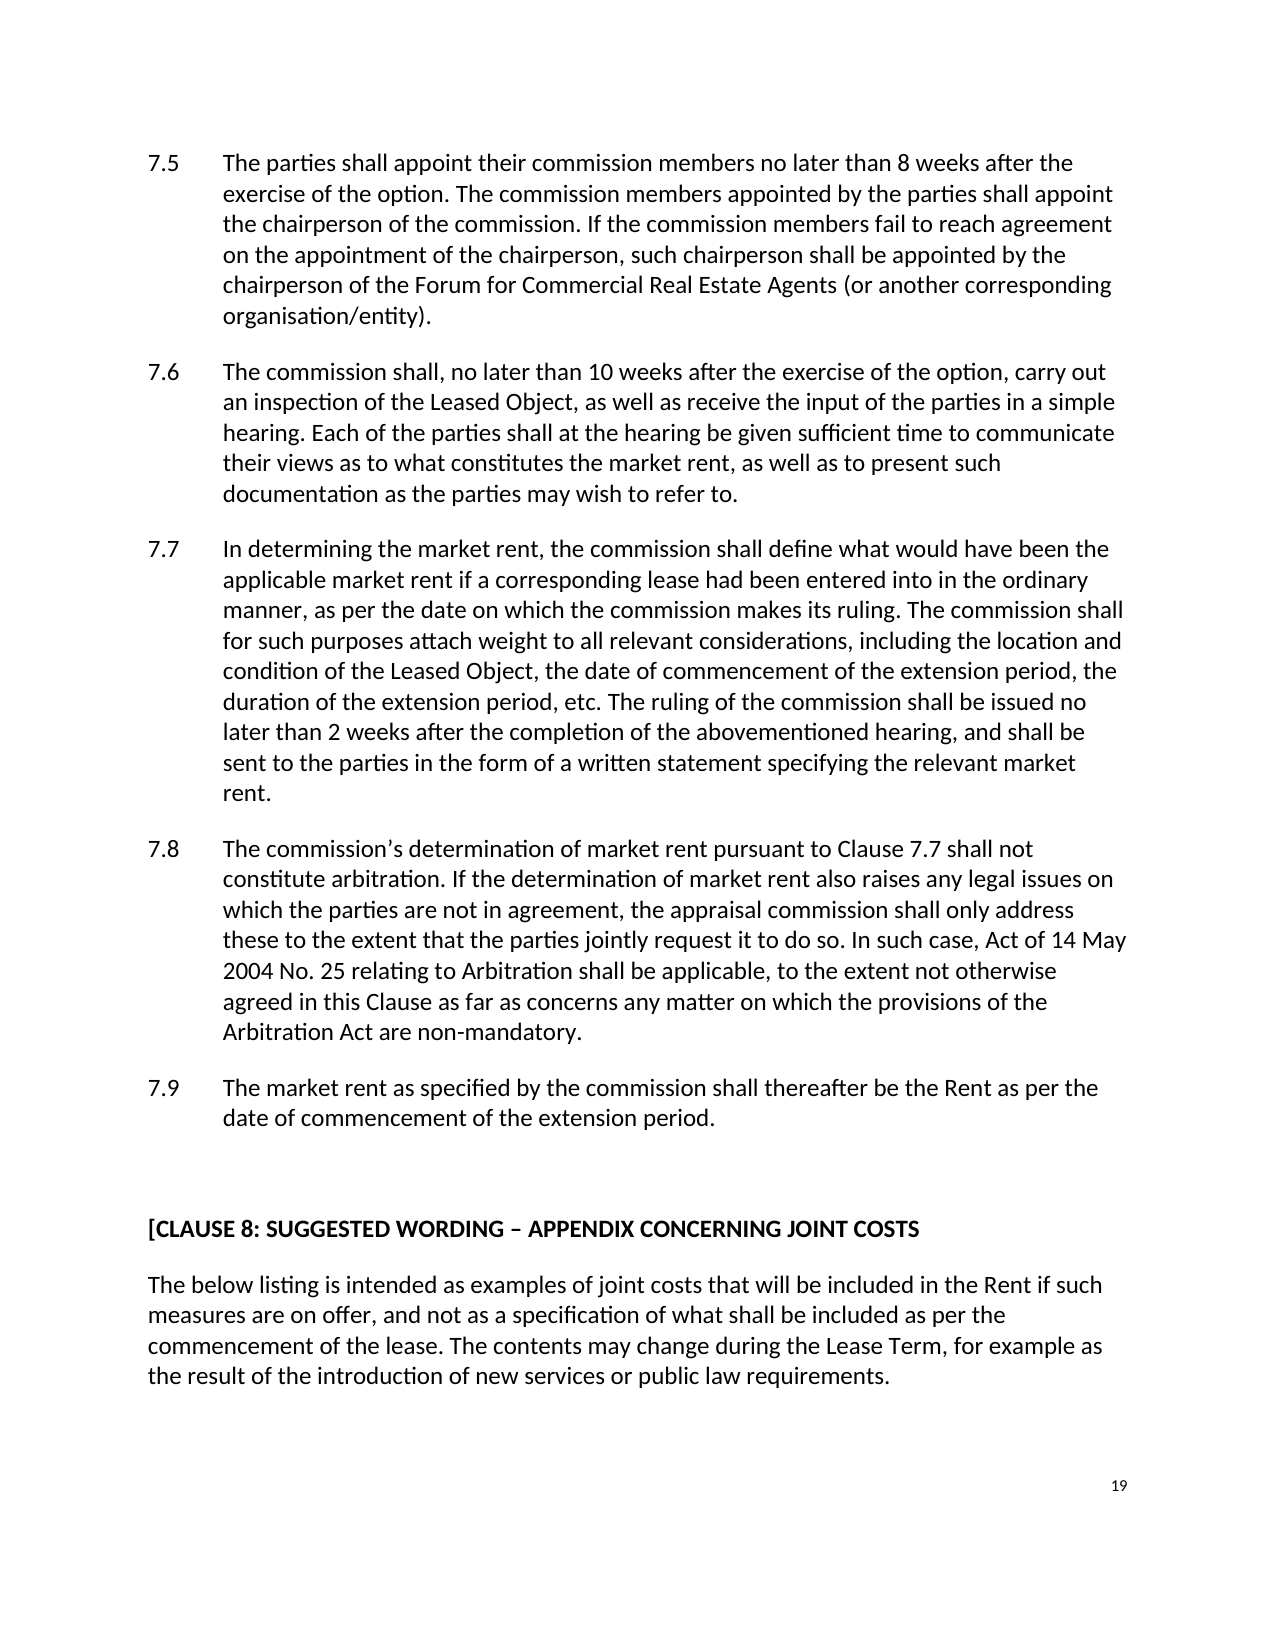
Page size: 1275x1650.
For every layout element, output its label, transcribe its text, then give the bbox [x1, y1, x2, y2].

text 7.6 The commission shall, no later than 10 weeks after the exercise of the option, carry out an inspection of the Leased Object, as well as receive the input of the parties in a simple hearing. Each of the parties shall at the hearing be given sufficient time to communicate their views as to what constitutes the market rent, as well as to present such documentation as the parties may wish to refer to. [148, 356, 1127, 508]
text [CLAUSE 8: SUGGESTED WORDING – APPENDIX CONCERNING JOINT COSTS [148, 1213, 1127, 1244]
text 7.9 The market rent as specified by the commission shall thereafter be the Rent as per the date of commencement of the extension period. [148, 1072, 1127, 1133]
text 7.5 The parties shall appoint their commission members no later than 8 weeks after the exercise of the option. The commission members appointed by the parties shall appoint the chairperson of the commission. If the commission members fail to reach agreement on the appointment of the chairperson, such chairperson shall be appointed by the chairperson of the Forum for Commercial Real Estate Agents (or another corresponding organisation/entity). [148, 148, 1127, 331]
text The below listing is intended as examples of joint costs that will be included in the Rent if such measures are on offer, and not as a specification of what shall be included as per the commencement of the lease. The contents may change during the Lease Term, for example as the result of the introduction of new services or public law requirements. [148, 1269, 1127, 1391]
text 7.7 In determining the market rent, the commission shall define what would have been the applicable market rent if a corresponding lease had been entered into in the ordinary manner, as per the date on which the commission makes its ruling. The commission shall for such purposes attach weight to all relevant considerations, including the location and condition of the Leased Object, the date of commencement of the extension period, the duration of the extension period, etc. The ruling of the commission shall be issued no later than 2 weeks after the completion of the abovementioned hearing, and shall be sent to the parties in the form of a written statement specifying the relevant market rent. [148, 533, 1127, 808]
text 7.8 The commission’s determination of market rent pursuant to Clause 7.7 shall not constitute arbitration. If the determination of market rent also raises any legal issues on which the parties are not in agreement, the appraisal commission shall only address these to the extent that the parties jointly request it to do so. In such case, Act of 14 May 2004 No. 25 relating to Arbitration shall be applicable, to the extent not otherwise agreed in this Clause as far as concerns any matter on which the provisions of the Arbitration Act are non-mandatory. [148, 833, 1127, 1047]
